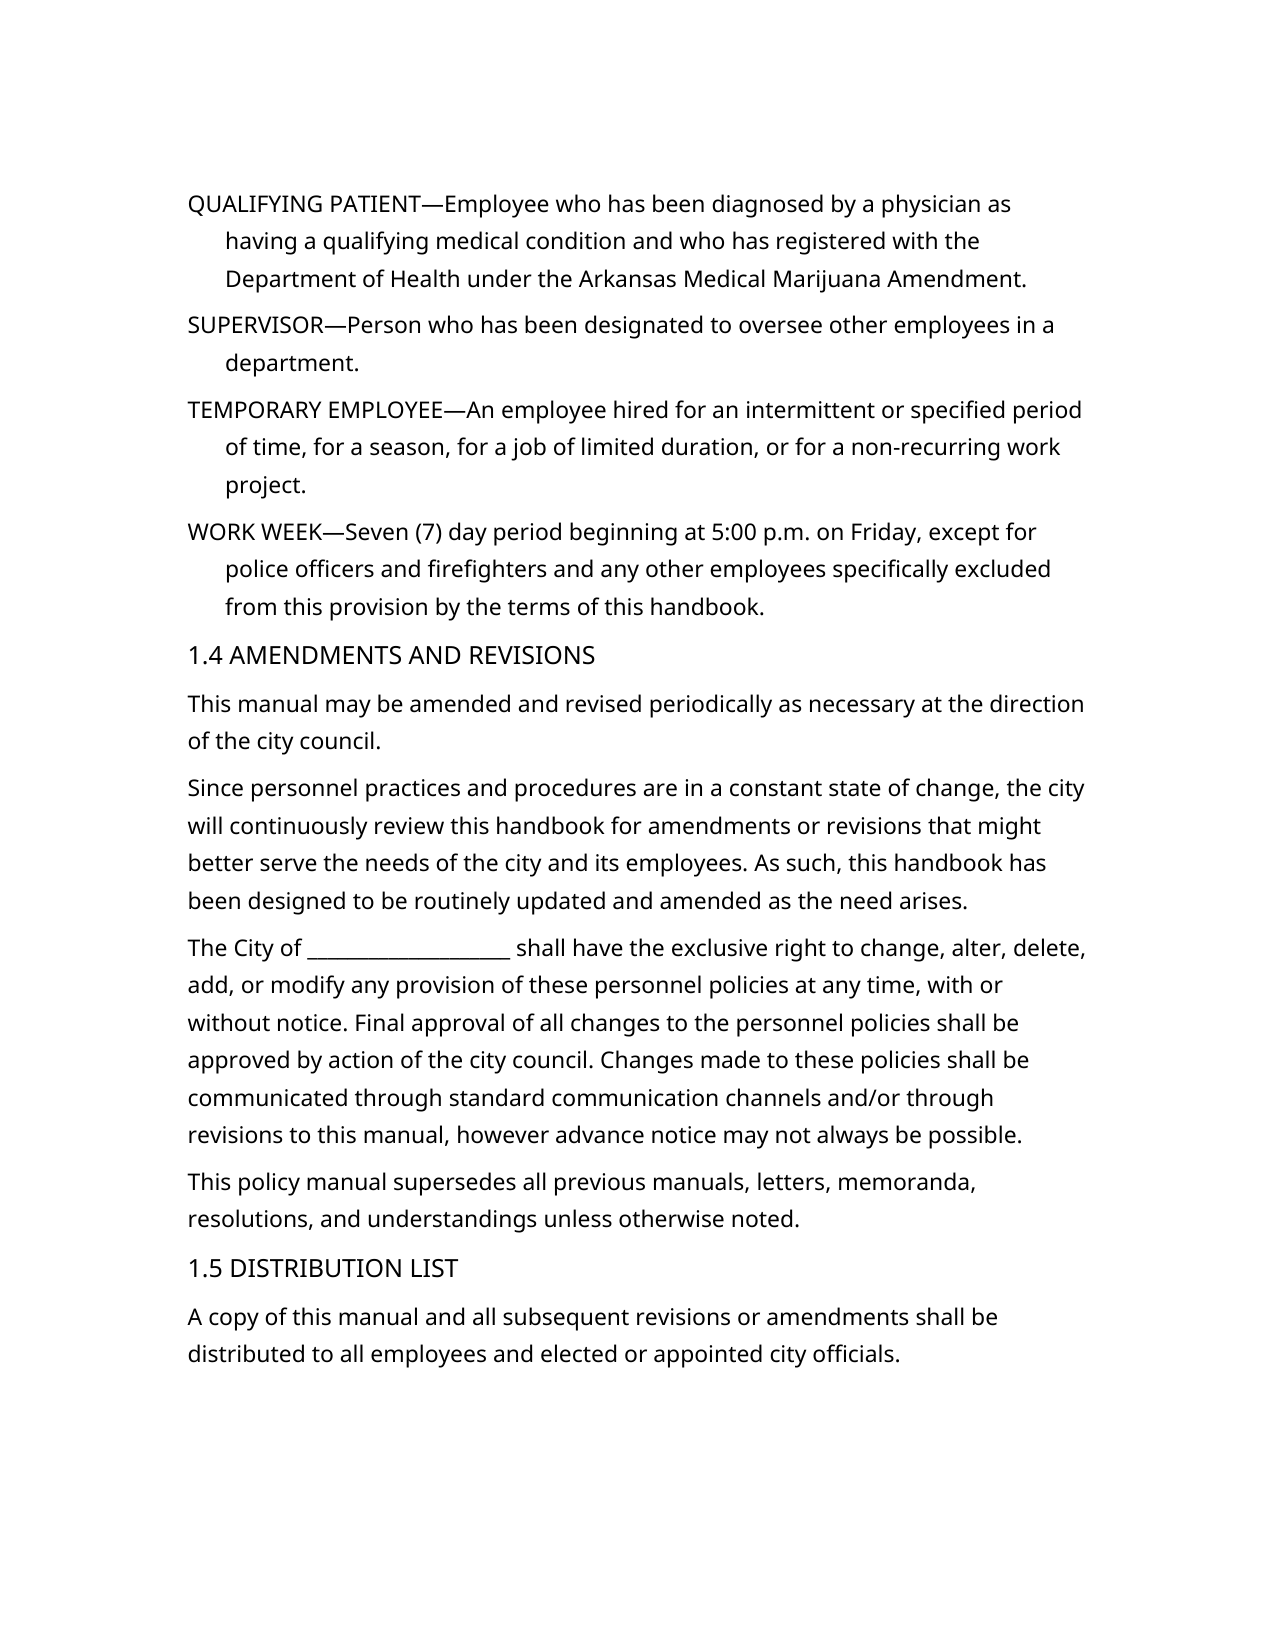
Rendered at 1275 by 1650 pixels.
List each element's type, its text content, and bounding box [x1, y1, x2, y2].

text This manual may be amended and revised periodically as necessary at the direction of the city council. [187, 688, 1087, 756]
text TEMPORARY EMPLOYEE—An employee hired for an intermittent or specified period of time, for a season, for a job of limited duration, or for a non-recurring work project. [187, 394, 1087, 500]
text 1.5 DISTRIBUTION LIST [187, 1250, 1087, 1284]
text QUALIFYING PATIENT—Employee who has been diagnosed by a physician as having a qualifying medical condition and who has registered with the Department of Health under the Arkansas Medical Marijuana Amendment. [187, 187, 1087, 294]
text A copy of this manual and all subsequent revisions or amendments shall be distributed to all employees and elected or appointed city officials. [187, 1300, 1087, 1369]
text Since personnel practices and procedures are in a constant state of change, the city will continuously review this handbook for amendments or revisions that might better serve the needs of the city and its employees. As such, this handbook has been designed to be routinely updated and amended as the need arises. [187, 772, 1087, 916]
text SUPERVISOR—Person who has been designated to oversee other employees in a department. [187, 309, 1087, 378]
text This policy manual supersedes all previous manuals, letters, memoranda, resolutions, and understandings unless otherwise noted. [187, 1166, 1087, 1234]
text WORK WEEK—Seven (7) day period beginning at 5:00 p.m. on Friday, except for police officers and firefighters and any other employees specifically excluded from this provision by the terms of this handbook. [187, 516, 1087, 622]
text 1.4 AMENDMENTS AND REVISIONS [187, 637, 1087, 672]
text The City of ____________________ shall have the exclusive right to change, alter, delete, add, or modify any provision of these personnel policies at any time, with or without notice. Final approval of all changes to the personnel policies shall be approved by action of the city council. Changes made to these policies shall be communicated through standard communication channels and/or through revisions to this manual, however advance notice may not always be possible. [187, 931, 1087, 1150]
